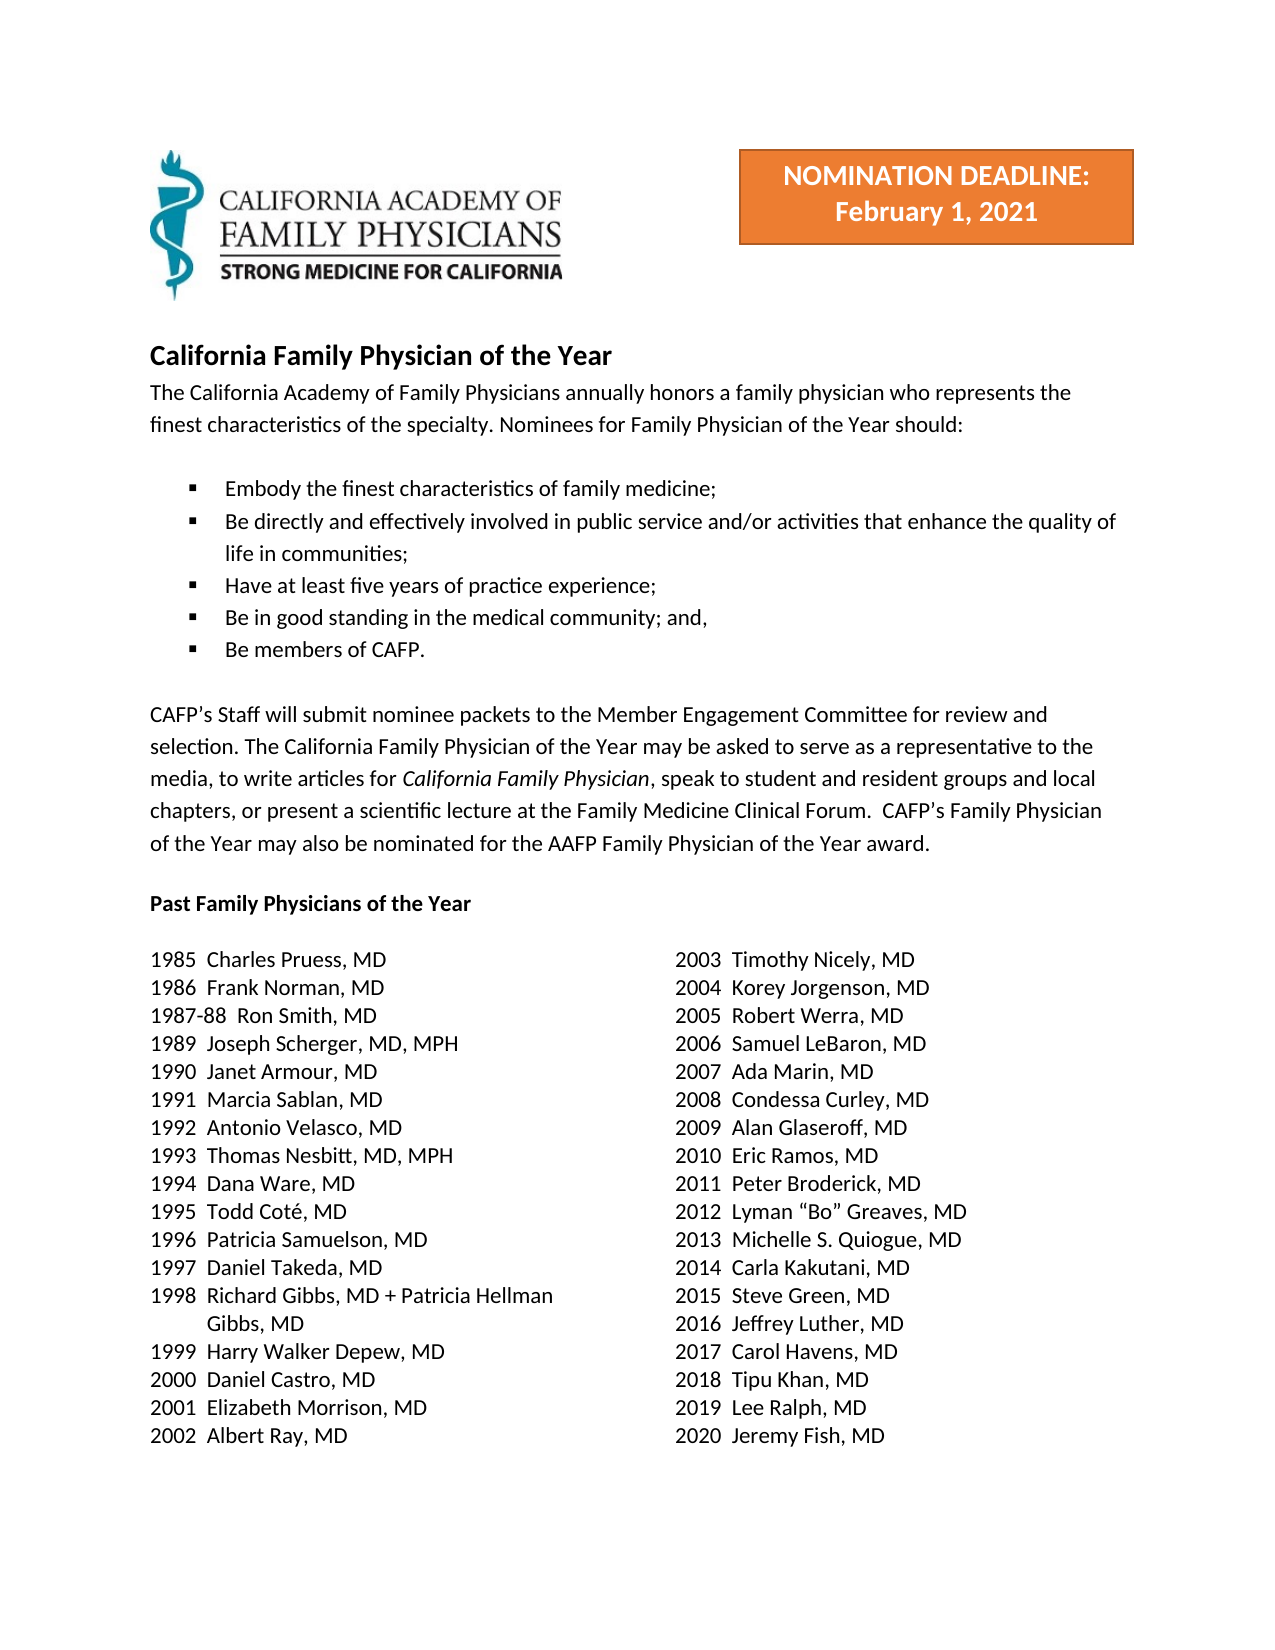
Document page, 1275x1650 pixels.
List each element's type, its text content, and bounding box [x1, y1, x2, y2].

text 2017 Carol Havens, MD [675, 1337, 1125, 1365]
text 2013 Michelle S. Quiogue, MD [675, 1225, 1125, 1253]
text 2005 Robert Werra, MD [675, 1001, 1125, 1029]
text 1994 Dana Ware, MD [150, 1169, 600, 1197]
list Be directly and effectively involved in public service and/or activities that enhance the quality of life in communities; [187, 507, 1125, 567]
text 2018 Tipu Khan, MD [675, 1365, 1125, 1393]
text 2019 Lee Ralph, MD [675, 1393, 1125, 1421]
text 2003 Timothy Nicely, MD [675, 945, 1125, 973]
text 2004 Korey Jorgenson, MD [675, 973, 1125, 1001]
text The California Academy of Family Physicians annually honors a family physician who represents the finest characteristics of the specialty. Nominees for Family Physician of the Year should: [150, 378, 1125, 438]
text 2000 Daniel Castro, MD [150, 1365, 600, 1393]
text 2010 Eric Ramos, MD [675, 1141, 1125, 1169]
list Be members of CAFP. [187, 636, 1125, 663]
text 2006 Samuel LeBaron, MD [675, 1029, 1125, 1057]
text Past Family Physicians of the Year [150, 889, 1125, 917]
text 1992 Antonio Velasco, MD [150, 1113, 600, 1141]
text CAFP’s Staff will submit nominee packets to the Member Engagement Committee for review and selection. The California Family Physician of the Year may be asked to serve as a representative to the media, to write articles for California Family Physician, speak to student and resident groups and local chapters, or present a scientific lecture at the Family Medicine Clinical Forum. CAFP’s Family Physician of the Year may also be nominated for the AAFP Family Physician of the Year award. [150, 700, 1125, 857]
text 2009 Alan Glaseroff, MD [675, 1113, 1125, 1141]
text 1996 Patricia Samuelson, MD [150, 1225, 600, 1253]
picture [150, 150, 563, 301]
text 1989 Joseph Scherger, MD, MPH [150, 1029, 600, 1057]
text 2007 Ada Marin, MD [675, 1057, 1125, 1085]
text 2001 Elizabeth Morrison, MD [150, 1393, 600, 1421]
text 2014 Carla Kakutani, MD [675, 1253, 1125, 1281]
text 1985 Charles Pruess, MD [150, 945, 600, 973]
text 1999 Harry Walker Depew, MD [150, 1337, 600, 1365]
text 2020 Jeremy Fish, MD [675, 1421, 1125, 1449]
text 2012 Lyman “Bo” Greaves, MD [675, 1197, 1125, 1225]
text 1990 Janet Armour, MD [150, 1057, 600, 1085]
text 2011 Peter Broderick, MD [675, 1169, 1125, 1197]
text 1986 Frank Norman, MD [150, 973, 600, 1001]
text 2015 Steve Green, MD [675, 1281, 1125, 1309]
list Embody the finest characteristics of family medicine; [187, 474, 1125, 503]
list Have at least five years of practice experience; [187, 571, 1125, 599]
text 2008 Condessa Curley, MD [675, 1085, 1125, 1113]
text 1987-88 Ron Smith, MD [150, 1001, 600, 1029]
text California Family Physician of the Year [150, 337, 1125, 373]
list Be in good standing in the medical community; and, [187, 603, 1125, 631]
text 1991 Marcia Sablan, MD [150, 1085, 600, 1113]
text 1995 Todd Coté, MD [150, 1197, 600, 1225]
text Gibbs, MD [150, 1309, 600, 1337]
text 1997 Daniel Takeda, MD [150, 1253, 600, 1281]
text 2002 Albert Ray, MD [150, 1421, 600, 1449]
text 1998 Richard Gibbs, MD + Patricia Hellman [150, 1281, 600, 1309]
text 1993 Thomas Nesbitt, MD, MPH [150, 1141, 600, 1169]
text 2016 Jeffrey Luther, MD [675, 1309, 1125, 1337]
